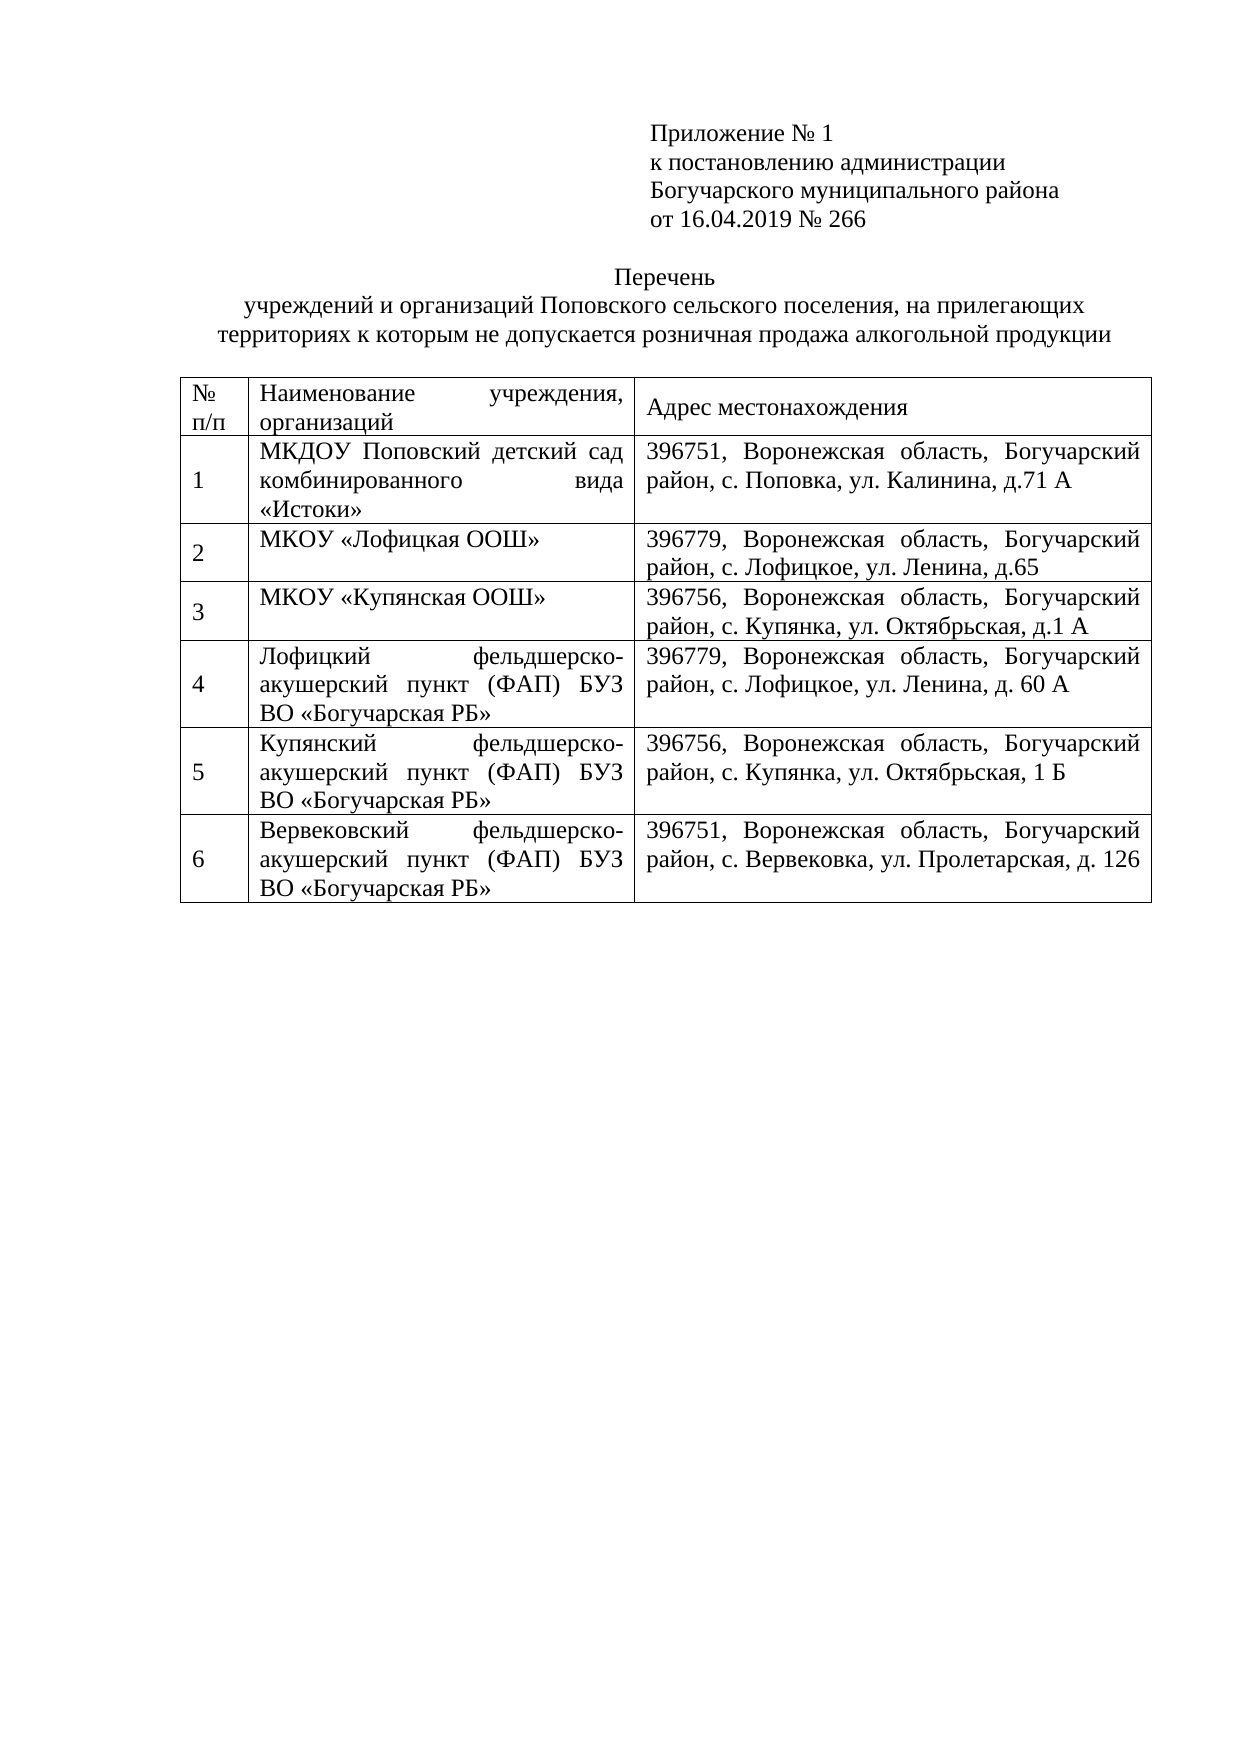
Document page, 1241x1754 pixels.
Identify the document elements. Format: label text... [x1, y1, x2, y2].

table_cell 396751, Воронежская область, Богучарский район, с. Поповка, ул. Калинина, д.71 А [635, 436, 1151, 523]
table_cell 396779, Воронежская область, Богучарский район, с. Лофицкое, ул. Ленина, д. 60 А [635, 641, 1151, 727]
table_cell 2 [181, 524, 248, 581]
table_cell Купянский фельдшерско-акушерский пункт (ФАП) БУЗ ВО «Богучарская РБ» [249, 728, 634, 814]
text Богучарского муниципального района [650, 176, 1152, 204]
table_cell МКОУ «Лофицкая ООШ» [249, 524, 634, 581]
table_header Адрес местонахождения [635, 378, 1151, 435]
table_header № п/п [181, 378, 248, 435]
text Перечень [177, 262, 1152, 291]
table_header Наименование учреждения, организаций [249, 378, 634, 435]
table_cell 1 [181, 436, 248, 523]
table_cell 396756, Воронежская область, Богучарский район, с. Купянка, ул. Октябрьская, 1 Б [635, 728, 1151, 814]
table_cell Лофицкий фельдшерско-акушерский пункт (ФАП) БУЗ ВО «Богучарская РБ» [249, 641, 634, 727]
table_cell 396756, Воронежская область, Богучарский район, с. Купянка, ул. Октябрьская, д.1 А [635, 582, 1151, 640]
table_cell 396751, Воронежская область, Богучарский район, с. Вервековка, ул. Пролетарская, д. 126 [635, 815, 1151, 902]
table_cell 5 [181, 728, 248, 814]
table_cell 4 [181, 641, 248, 727]
table_cell МКДОУ Поповский детский сад комбинированного вида «Истоки» [249, 436, 634, 523]
table_cell МКОУ «Купянская ООШ» [249, 582, 634, 640]
table_cell 6 [181, 815, 248, 902]
table_cell 3 [181, 582, 248, 640]
text учреждений и организаций Поповского сельского поселения, на прилегающих территориях к которым не допускается розничная продажа алкогольной продукции [177, 291, 1152, 348]
table_cell Вервековский фельдшерско-акушерский пункт (ФАП) БУЗ ВО «Богучарская РБ» [249, 815, 634, 902]
text Приложение № 1 [650, 118, 1152, 147]
text к постановлению администрации [650, 147, 1152, 176]
text от 16.04.2019 № 266 [650, 204, 1152, 233]
table_cell 396779, Воронежская область, Богучарский район, с. Лофицкое, ул. Ленина, д.65 [635, 524, 1151, 581]
